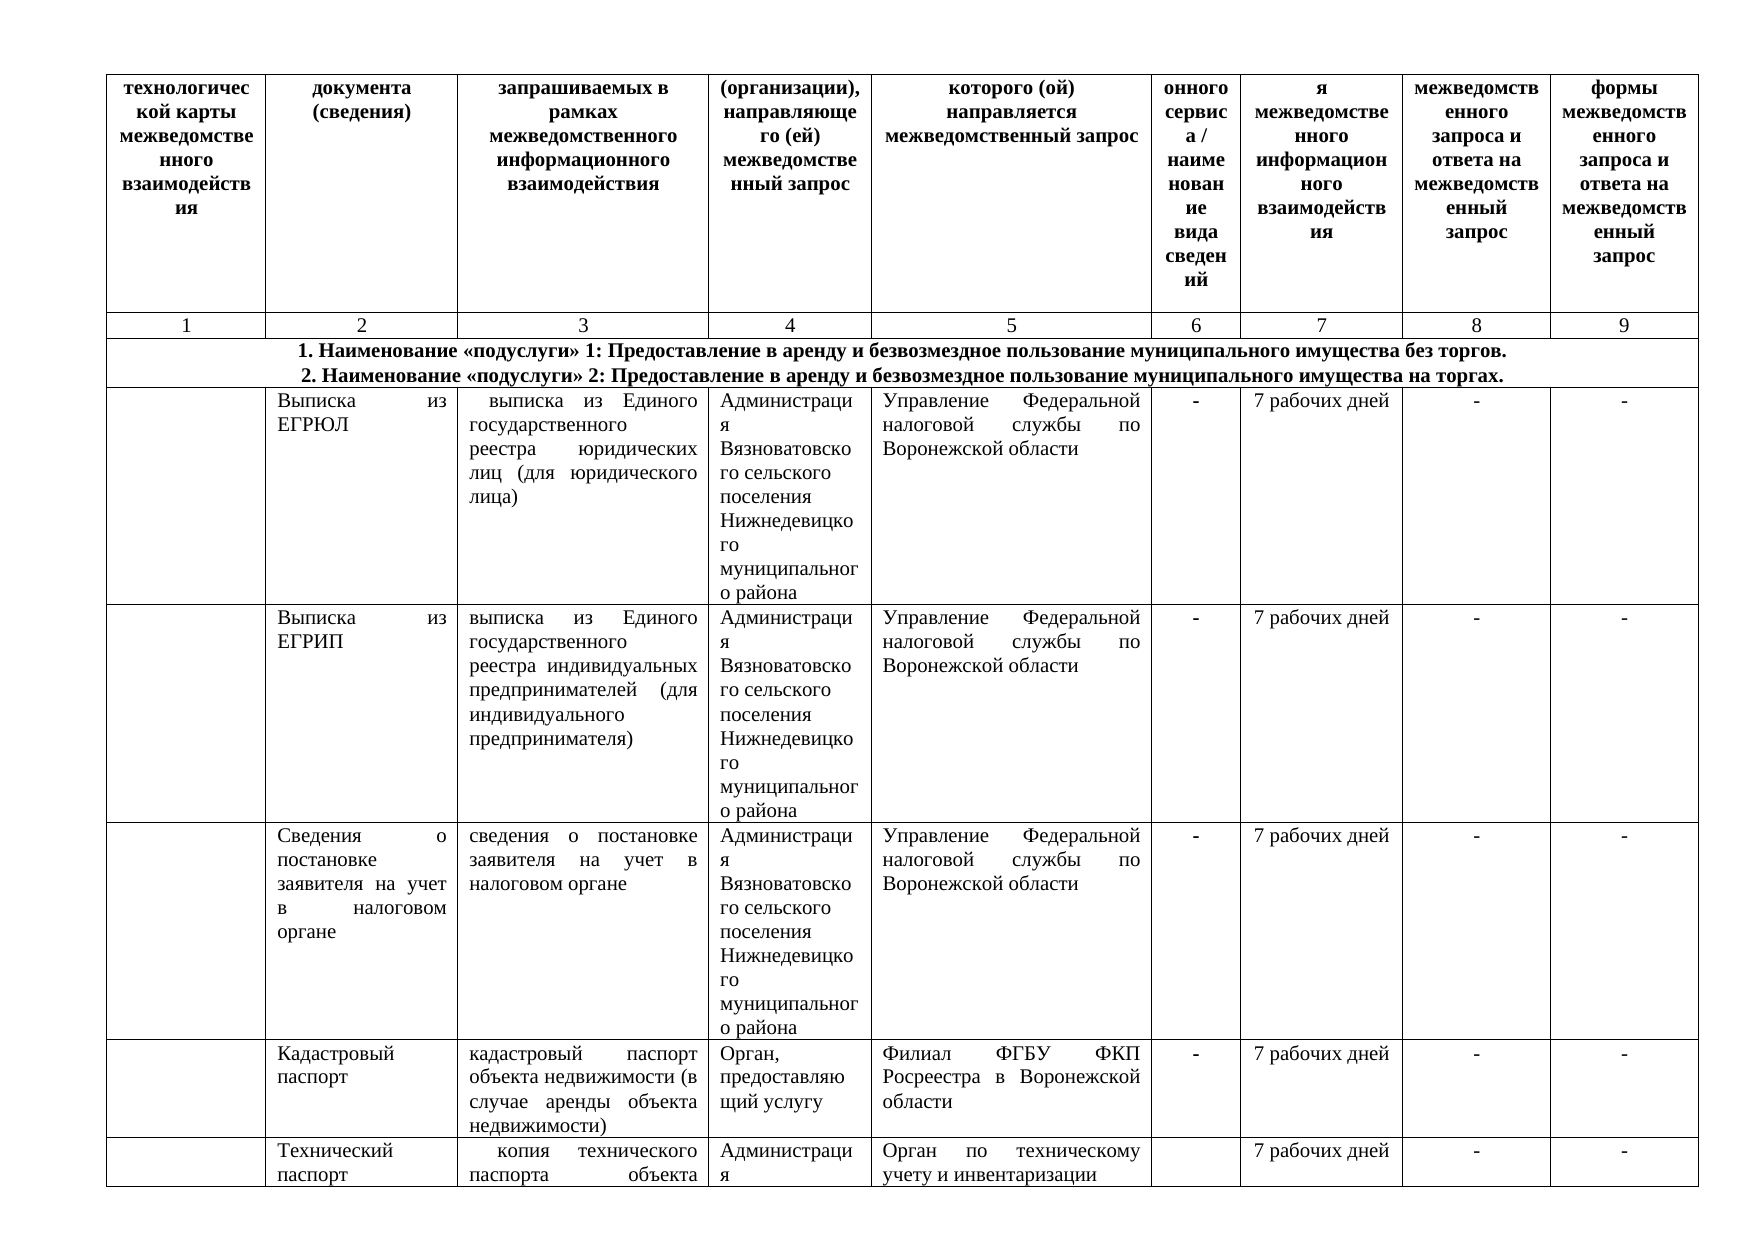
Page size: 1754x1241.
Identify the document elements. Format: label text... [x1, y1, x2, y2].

table_cell Администрация Вязноватовского сельского поселения Нижнедевицкого муниципального района [709, 823, 871, 1039]
table_cell кадастровый паспорт объекта недвижимости (в случае аренды объекта недвижимости) [458, 1040, 708, 1137]
table_cell 8 [1403, 313, 1550, 337]
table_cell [872, 1138, 1151, 1186]
table_cell - [1551, 823, 1698, 1039]
table_cell выписка из Единого государственного реестра юридических лиц (для юридического лица) [458, 388, 708, 604]
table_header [1241, 75, 1402, 312]
table_cell - [1551, 1040, 1698, 1137]
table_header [266, 75, 457, 312]
table_cell Администрация Вязноватовского сельского поселения Нижнедевицкого муниципального района [709, 605, 871, 822]
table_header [872, 75, 1151, 312]
table_cell - [1551, 388, 1698, 604]
table_cell - [1551, 605, 1698, 822]
table_cell - [1152, 823, 1240, 1039]
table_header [458, 75, 708, 312]
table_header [1152, 75, 1240, 312]
table_cell [107, 388, 265, 604]
table_cell 1. Наименование «подуслуги» 1: Предоставление в аренду и безвозмездное пользование муниципального имущества без торгов. 2. Наименование «подуслуги» 2: Предоставление в аренду и безвозмездное пользование муниципального имущества на торгах. [107, 339, 1698, 387]
table_cell 9 [1551, 313, 1698, 337]
table_cell 5 [872, 313, 1151, 337]
table_cell 7 рабочих дней [1241, 388, 1402, 604]
table_cell - [1403, 1040, 1550, 1137]
table_cell - [1152, 605, 1240, 822]
table_cell [107, 1040, 265, 1137]
table_cell Выписка из ЕГРЮЛ [266, 388, 457, 604]
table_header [107, 75, 265, 312]
table_cell - [1403, 388, 1550, 604]
table_cell 2 [266, 313, 457, 337]
table_cell Управление Федеральной налоговой службы по Воронежской области [872, 823, 1151, 1039]
table_cell 7 рабочих дней [1241, 823, 1402, 1039]
table_cell 1 [107, 313, 265, 337]
table_cell - [1403, 1138, 1550, 1186]
table_cell 7 [1241, 313, 1402, 337]
table_cell [1152, 1138, 1240, 1186]
table_cell Технический паспорт [266, 1138, 457, 1186]
table_cell Управление Федеральной налоговой службы по Воронежской области [872, 605, 1151, 822]
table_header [1403, 75, 1550, 312]
table_cell - [1403, 823, 1550, 1039]
table_cell Выписка из ЕГРИП [266, 605, 457, 822]
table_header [1551, 75, 1698, 312]
table_cell 7 рабочих дней [1241, 605, 1402, 822]
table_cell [458, 1138, 708, 1186]
table_cell - [1403, 605, 1550, 822]
table_cell 6 [1152, 313, 1240, 337]
table_cell 7 рабочих дней [1241, 1040, 1402, 1137]
table_cell [107, 1138, 265, 1186]
table_cell сведения о постановке заявителя на учет в налоговом органе [458, 823, 708, 1039]
table_cell Администрация Вязноватовского сельского поселения Нижнедевицкого муниципального района [709, 388, 871, 604]
table_cell [107, 605, 265, 822]
table_cell 4 [709, 313, 871, 337]
table_cell - [1152, 1040, 1240, 1137]
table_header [709, 75, 871, 312]
table_cell - [1152, 388, 1240, 604]
table_cell Кадастровый паспорт [266, 1040, 457, 1137]
table_cell 3 [458, 313, 708, 337]
table_cell - [1551, 1138, 1698, 1186]
table_cell Управление Федеральной налоговой службы по Воронежской области [872, 388, 1151, 604]
table_cell выписка из Единого государственного реестра индивидуальных предпринимателей (для индивидуального предпринимателя) [458, 605, 708, 822]
table_cell Филиал ФГБУ ФКП Росреестра в Воронежской области [872, 1040, 1151, 1137]
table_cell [709, 1138, 871, 1186]
table_cell Орган, предоставляющий услугу [709, 1040, 871, 1137]
table_cell Сведения о постановке заявителя на учет в налоговом органе [266, 823, 457, 1039]
table_cell 7 рабочих дней [1241, 1138, 1402, 1186]
table_cell [107, 823, 265, 1039]
